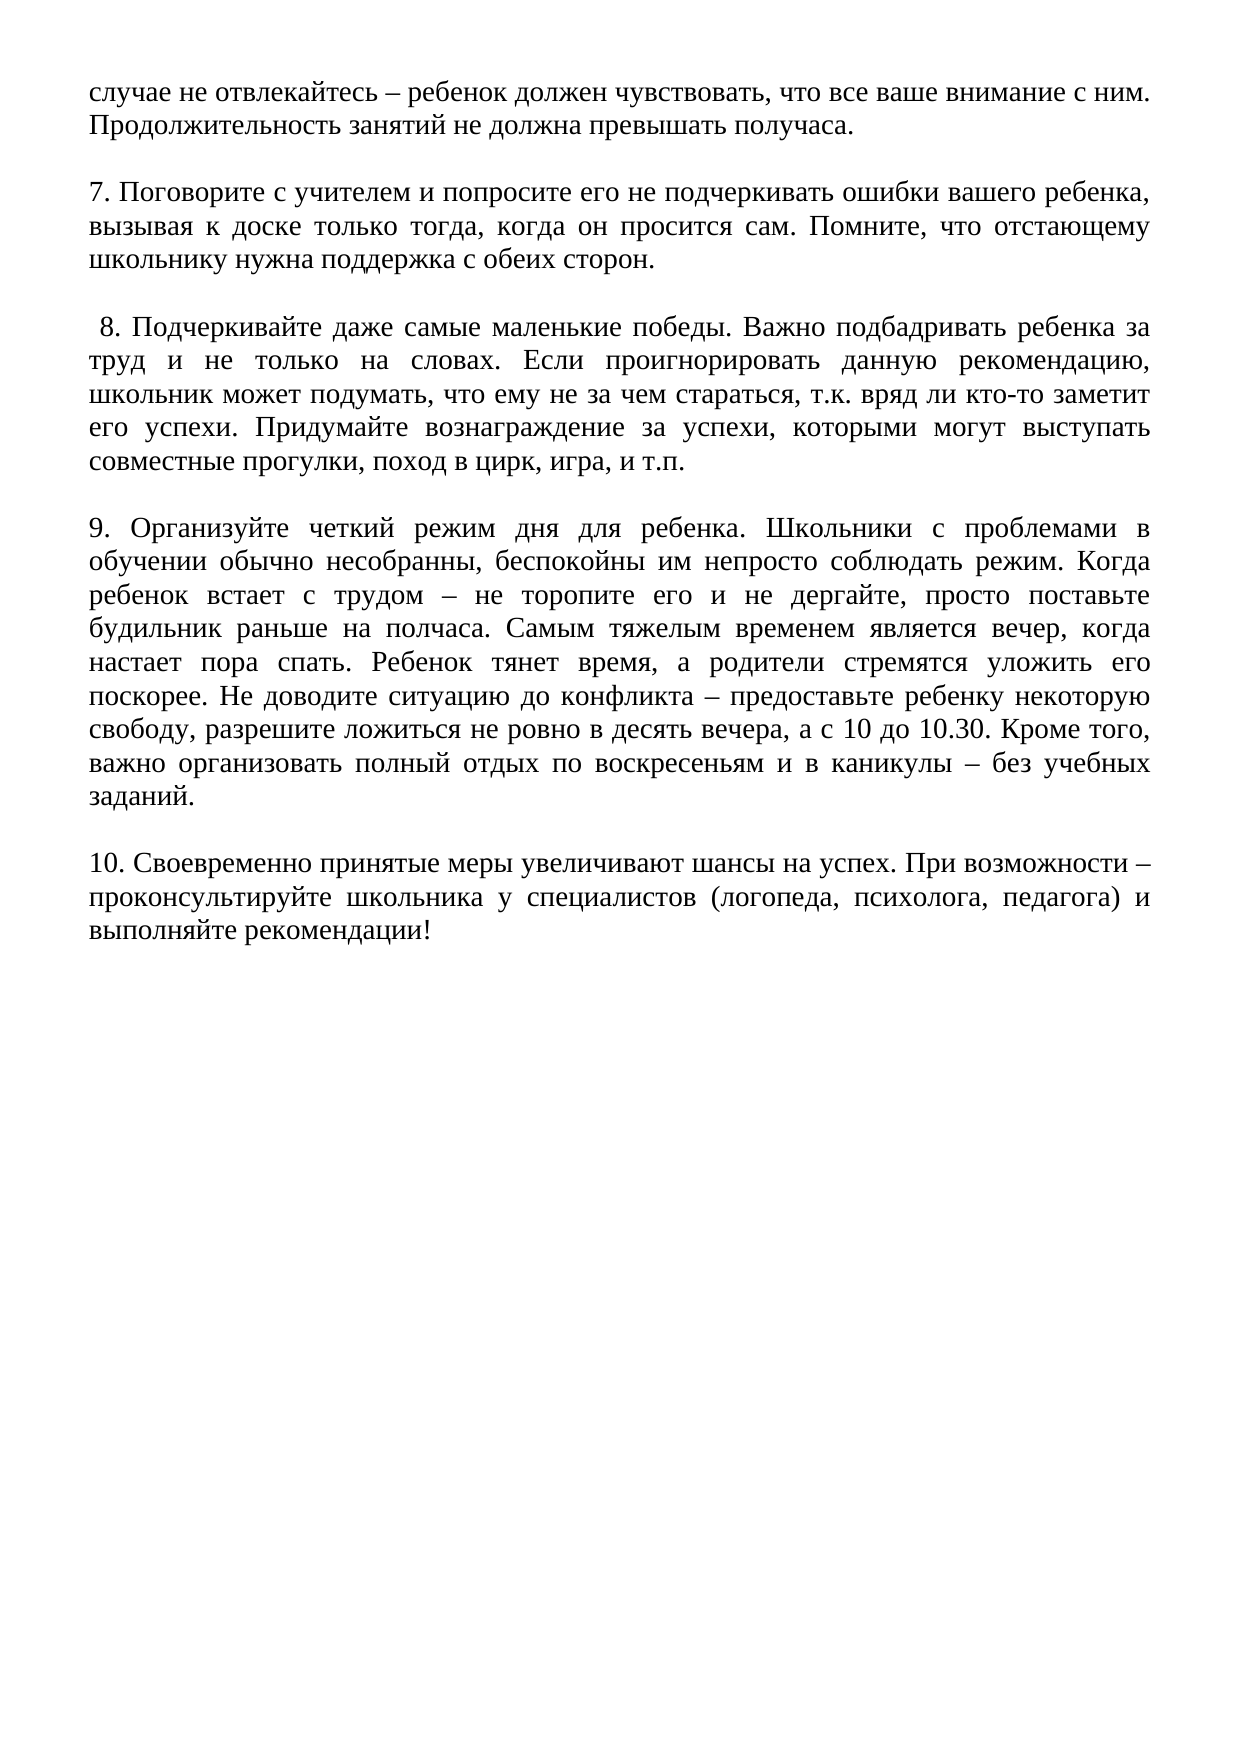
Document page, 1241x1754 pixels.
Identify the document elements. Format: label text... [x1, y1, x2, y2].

text 8. Подчеркивайте даже самые маленькие победы. Важно подбадривать ребенка за труд и не только на словах. Если проигнорировать данную рекомендацию, школьник может подумать, что ему не за чем стараться, т.к. вряд ли кто-то заметит его успехи. Придумайте вознаграждение за успехи, которыми могут выступать совместные прогулки, поход в цирк, игра, и т.п. [89, 309, 1152, 476]
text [89, 74, 1152, 141]
text 9. Организуйте четкий режим дня для ребенка. Школьники с проблемами в обучении обычно несобранны, беспокойны им непросто соблюдать режим. Когда ребенок встает с трудом – не торопите его и не дергайте, просто поставьте будильник раньше на полчаса. Самым тяжелым временем является вечер, когда настает пора спать. Ребенок тянет время, а родители стремятся уложить его поскорее. Не доводите ситуацию до конфликта – предоставьте ребенку некоторую свободу, разрешите ложиться не ровно в десять вечера, а с 10 до 10.30. Кроме того, важно организовать полный отдых по воскресеньям и в каникулы – без учебных заданий. [89, 510, 1152, 812]
text 7. Поговорите с учителем и попросите его не подчеркивать ошибки вашего ребенка, вызывая к доске только тогда, когда он просится сам. Помните, что отстающему школьнику нужна поддержка с обеих сторон. [89, 174, 1152, 275]
text 10. Своевременно принятые меры увеличивают шансы на успех. При возможности – проконсультируйте школьника у специалистов (логопеда, психолога, педагога) и выполняйте рекомендации! [89, 845, 1152, 946]
